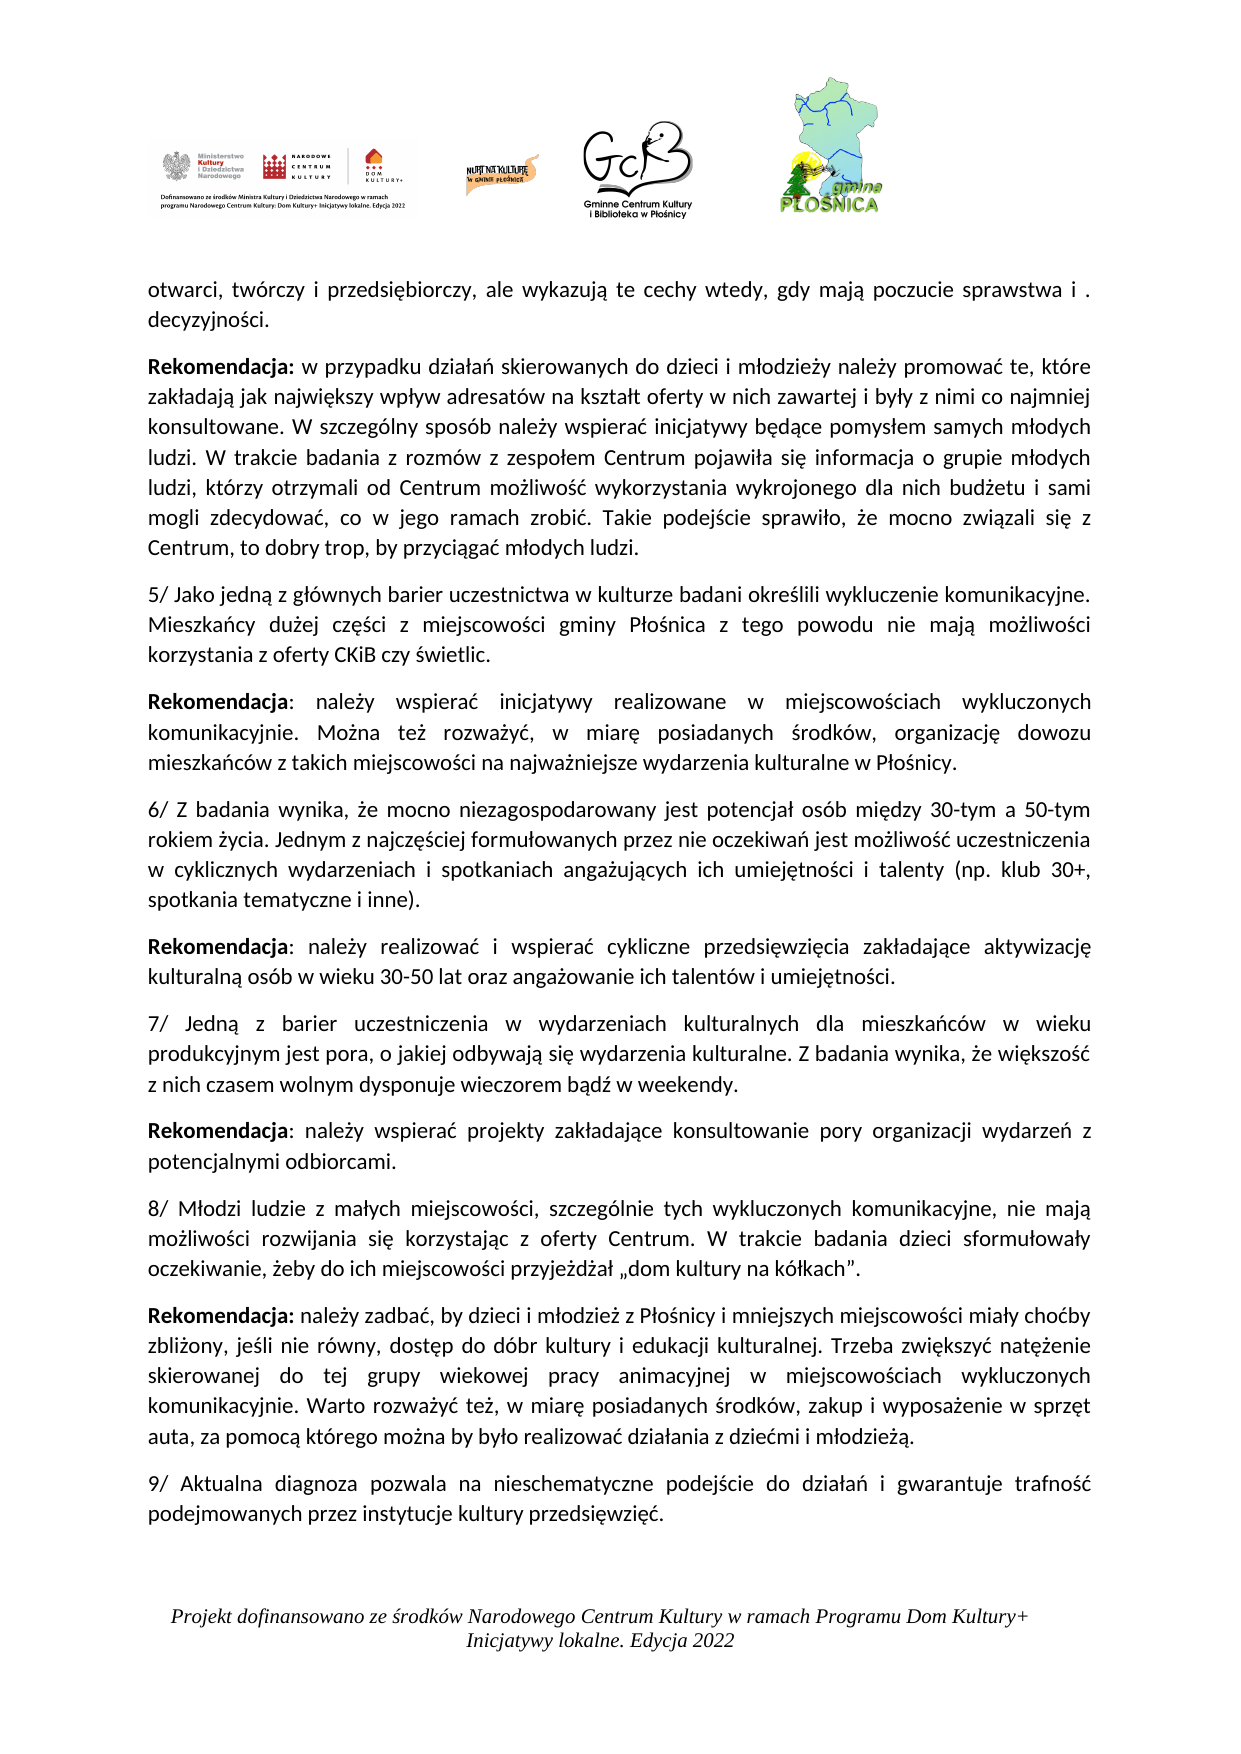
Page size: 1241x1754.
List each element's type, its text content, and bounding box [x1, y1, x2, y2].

picture [775, 73, 891, 219]
text 8/ Młodzi ludzie z małych miejscowości, szczególnie tych wykluczonych komunikacyjne, nie mają możliwości rozwijania się korzystając z oferty Centrum. W trakcie badania dzieci sformułowały oczekiwanie, żeby do ich miejscowości przyjeżdżał „dom kultury na kółkach”. [148, 1194, 1093, 1282]
text Rekomendacja: należy wspierać inicjatywy realizowane w miejscowościach wykluczonych komunikacyjnie. Można też rozważyć, w miarę posiadanych środków, organizację dowozu mieszkańców z takich miejscowości na najważniejsze wydarzenia kulturalne w Płośnicy. [148, 687, 1093, 776]
picture [147, 138, 418, 219]
text 5/ Jako jedną z głównych barier uczestnictwa w kulturze badani określili wykluczenie komunikacyjne. Mieszkańcy dużej części z miejscowości gminy Płośnica z tego powodu nie mają możliwości korzystania z oferty CKiB czy świetlic. [148, 580, 1093, 669]
picture [583, 121, 693, 219]
text 6/ Z badania wynika, że mocno niezagospodarowany jest potencjał osób między 30-tym a 50-tym rokiem życia. Jednym z najczęściej formułowanych przez nie oczekiwań jest możliwość uczestniczenia w cyklicznych wydarzeniach i spotkaniach angażujących ich umiejętności i talenty (np. klub 30+, spotkania tematyczne i inne). [148, 795, 1093, 913]
picture [448, 120, 548, 219]
text Rekomendacja: należy wspierać projekty zakładające konsultowanie pory organizacji wydarzeń z potencjalnymi odbiorcami. [148, 1117, 1093, 1175]
text 7/ Jedną z barier uczestniczenia w wydarzeniach kulturalnych dla mieszkańców w wieku produkcyjnym jest pora, o jakiej odbywają się wydarzenia kulturalne. Z badania wynika, że większość z nich czasem wolnym dysponuje wieczorem bądź w weekendy. [148, 1009, 1093, 1098]
text Rekomendacja: w przypadku działań skierowanych do dzieci i młodzieży należy promować te, które zakładają jak największy wpływ adresatów na kształt oferty w nich zawartej i były z nimi co najmniej konsultowane. W szczególny sposób należy wspierać inicjatywy będące pomysłem samych młodych ludzi. W trakcie badania z rozmów z zespołem Centrum pojawiła się informacja o grupie młodych ludzi, którzy otrzymali od Centrum możliwość wykorzystania wykrojonego dla nich budżetu i sami mogli zdecydować, co w jego ramach zrobić. Takie podejście sprawiło, że mocno związali się z Centrum, to dobry trop, by przyciągać młodych ludzi. [148, 352, 1093, 561]
text Rekomendacja: należy zadbać, by dzieci i młodzież z Płośnicy i mniejszych miejscowości miały choćby zbliżony, jeśli nie równy, dostęp do dóbr kultury i edukacji kulturalnej. Trzeba zwiększyć natężenie skierowanej do tej grupy wiekowej pracy animacyjnej w miejscowościach wykluczonych komunikacyjnie. Warto rozważyć też, w miarę posiadanych środków, zakup i wyposażenie w sprzęt auta, za pomocą którego można by było realizować działania z dziećmi i młodzieżą. [148, 1301, 1093, 1450]
text Rekomendacja: należy realizować i wspierać cykliczne przedsięwzięcia zakładające aktywizację kulturalną osób w wieku 30-50 lat oraz angażowanie ich talentów i umiejętności. [148, 932, 1093, 991]
text 9/ Aktualna diagnoza pozwala na nieschematyczne podejście do działań i gwarantuje trafność podejmowanych przez instytucje kultury przedsięwzięć. [148, 1469, 1093, 1527]
